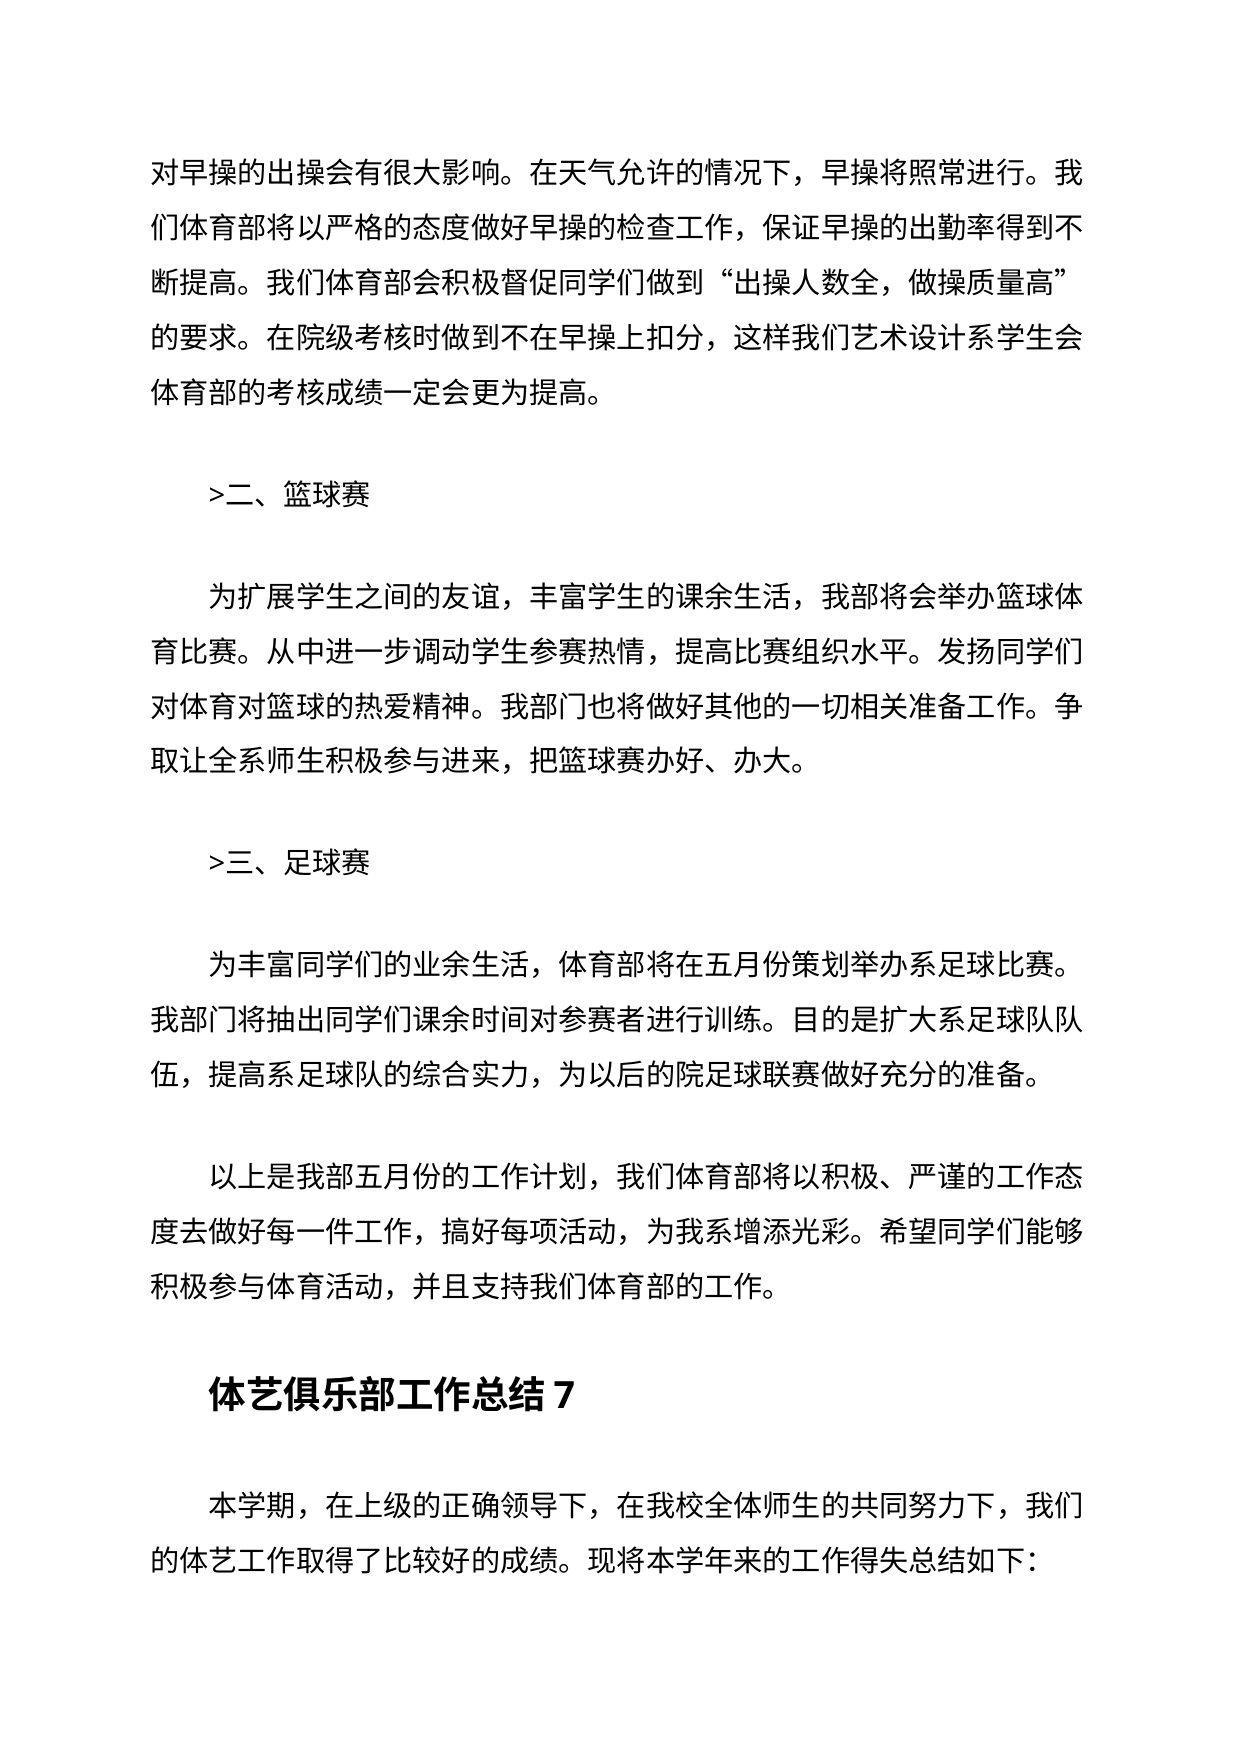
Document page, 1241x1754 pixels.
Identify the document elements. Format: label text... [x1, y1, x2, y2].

text >二、篮球赛 [150, 471, 1090, 514]
text 体艺俱乐部工作总结7 [150, 1365, 1090, 1419]
text 为扩展学生之间的友谊，丰富学生的课余生活，我部将会举办篮球体育比赛。从中进一步调动学生参赛热情，提高比赛组织水平。发扬同学们对体育对篮球的热爱精神。我部门也将做好其他的一切相关准备工作。争取让全系师生积极参与进来，把篮球赛办好、办大。 [150, 573, 1090, 780]
text 本学期，在上级的正确领导下，在我校全体师生的共同努力下，我们的体艺工作取得了比较好的成绩。现将本学年来的工作得失总结如下： [150, 1482, 1090, 1580]
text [150, 150, 1090, 412]
text 以上是我部五月份的工作计划，我们体育部将以积极、严谨的工作态度去做好每一件工作，搞好每项活动，为我系增添光彩。希望同学们能够积极参与体育活动，并且支持我们体育部的工作。 [150, 1153, 1090, 1305]
text >三、足球赛 [150, 840, 1090, 882]
text 为丰富同学们的业余生活，体育部将在五月份策划举办系足球比赛。我部门将抽出同学们课余时间对参赛者进行训练。目的是扩大系足球队队伍，提高系足球队的综合实力，为以后的院足球联赛做好充分的准备。 [150, 942, 1090, 1094]
